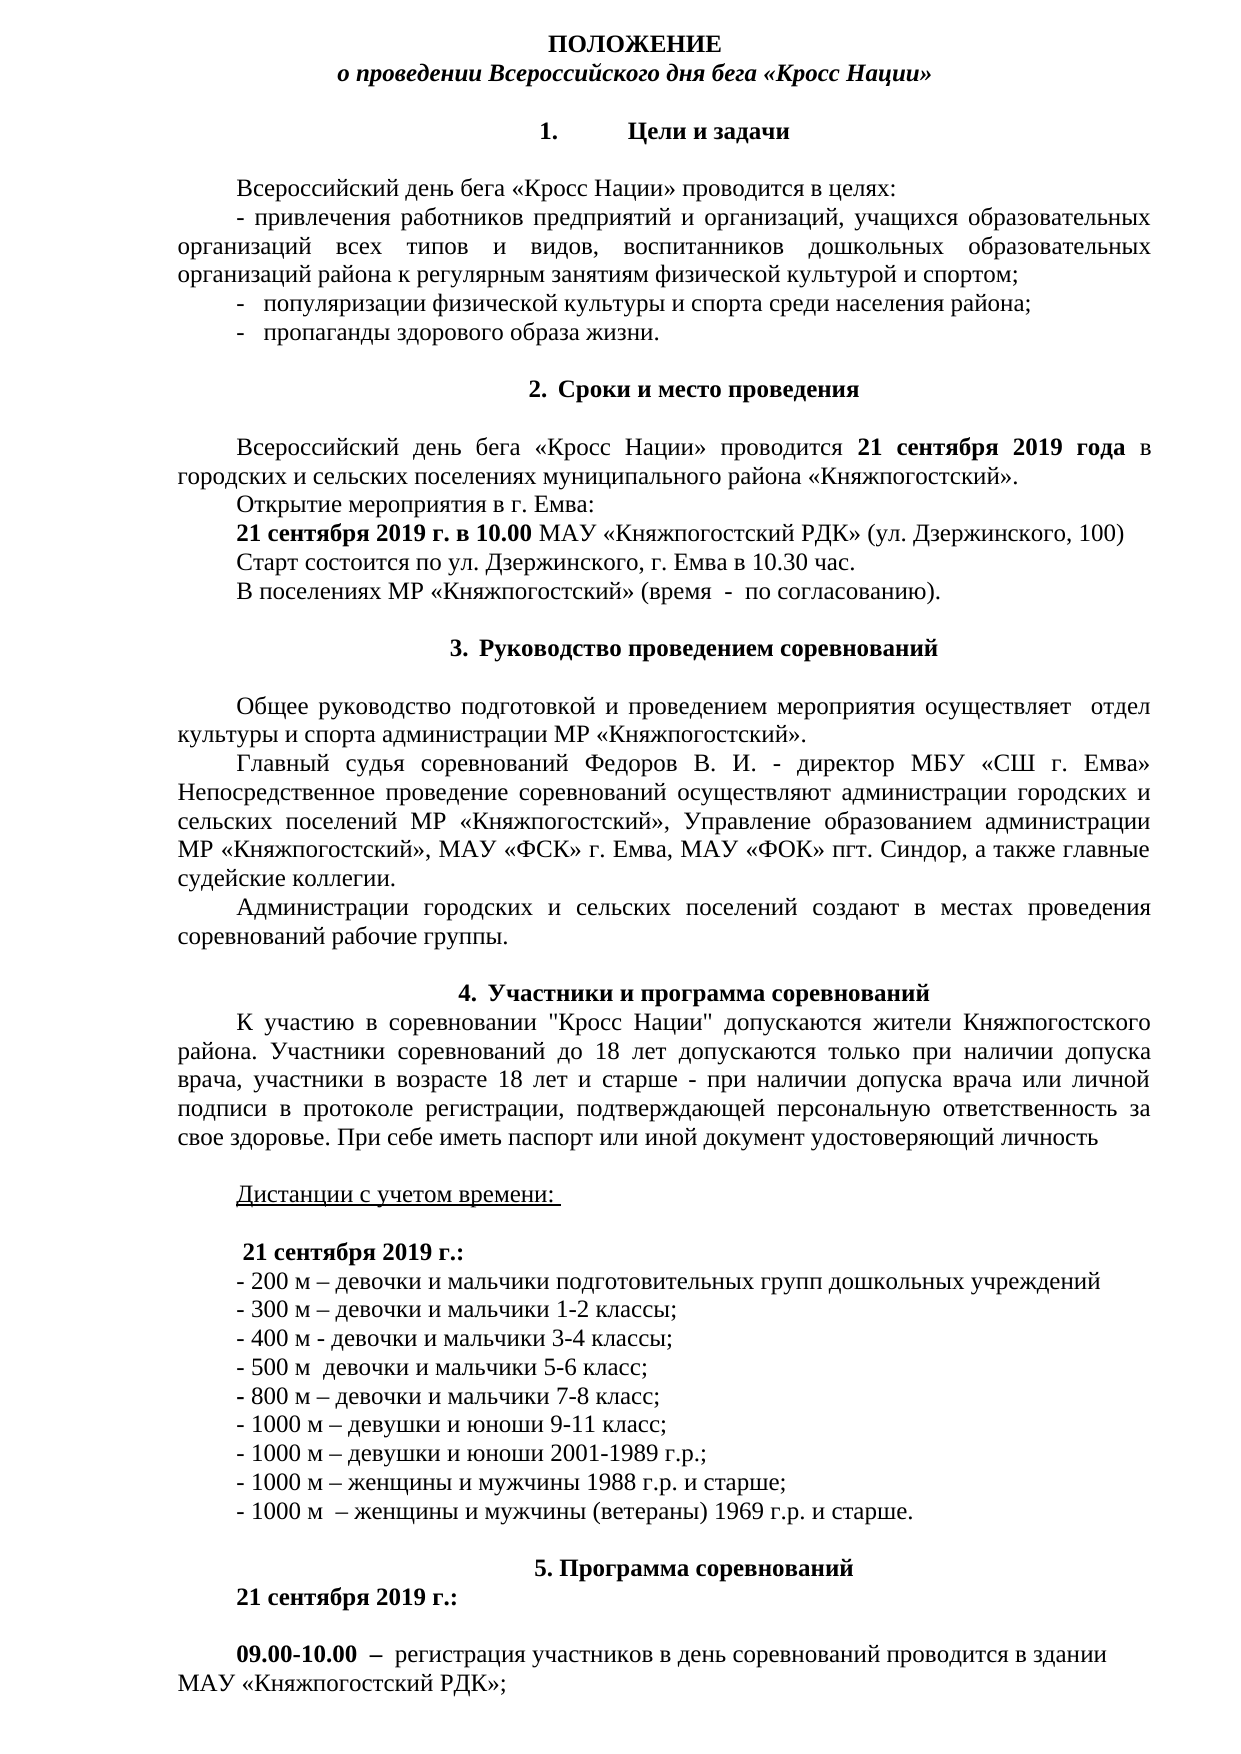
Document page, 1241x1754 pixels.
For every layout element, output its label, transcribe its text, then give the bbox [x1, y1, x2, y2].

text Дистанции с учетом времени: [177, 1179, 1152, 1208]
text Всероссийский день бега «Кросс Нации» проводится 21 сентября 2019 года в городских и сельских поселениях муниципального района «Княжпогостский». [177, 432, 1152, 489]
text - 300 м – девочки и мальчики 1-2 классы; [177, 1294, 1152, 1323]
text 5. Программа соревнований [177, 1553, 1152, 1582]
text Общее руководство подготовкой и проведением мероприятия осуществляет отдел культуры и спорта администрации МР «Княжпогостский». [177, 691, 1152, 748]
text Администрации городских и сельских поселений создают в местах проведения соревнований рабочие группы. [177, 892, 1152, 949]
text 09.00-10.00 – регистрация участников в день соревнований проводится в здании МАУ «Княжпогостский РДК»; [177, 1639, 1152, 1697]
text - – женщины и мужчины (ветераны) 1969 г.р. и старше. [177, 1496, 1152, 1524]
text - – девочки и мальчики 7-8 класс; [177, 1381, 1152, 1409]
text ПОЛОЖЕНИЕ [118, 29, 1152, 58]
text Главный судья соревнований Федоров В. И. - директор МБУ «СШ г. Емва» Непосредственное проведение соревнований осуществляют администрации городских и сельских поселений МР «Княжпогостский», Управление образованием администрации МР «Княжпогостский», МАУ «ФСК» г. Емва, МАУ «ФОК» пгт. Синдор, а также главные судейские коллегии. [177, 748, 1152, 892]
text - – девушки и юноши 9-11 класс; [177, 1409, 1152, 1438]
text - привлечения работников предприятий и организаций, учащихся образовательных организаций всех типов и видов, воспитанников дошкольных образовательных организаций района к регулярным занятиям физической культурой и спортом; [177, 202, 1152, 288]
text 21 сентября 2019 г.: [177, 1237, 1152, 1266]
text К участию в соревновании "Кросс Нации" допускаются жители Княжпогостского района. Участники соревнований до 18 лет допускаются только при наличии допуска врача, участники в возрасте 18 лет и старше - при наличии допуска врача или личной подписи в протоколе регистрации, подтверждающей персональную ответственность за свое здоровье. При себе иметь паспорт или иной документ удостоверяющий личность [177, 1007, 1152, 1151]
list Сроки и место проведения [177, 374, 1152, 403]
text - популяризации физической культуры и спорта среди населения района; [177, 288, 1152, 317]
text Старт состоится по ул. Дзержинского, г. Емва в 10.30 час. [177, 547, 1152, 576]
text 21 сентября 2019 г.: [177, 1582, 1152, 1611]
text Всероссийский день бега «Кросс Нации» проводится в целях: [177, 173, 1152, 202]
text В поселениях МР «Княжпогостский» (время - по согласованию). [177, 576, 1152, 604]
text о проведении Всероссийского дня бега «Кросс Нации» [118, 58, 1152, 87]
text 21 сентября 2019 г. в 10.00 МАУ «Княжпогостский РДК» (ул. Дзержинского, 100) [177, 518, 1152, 547]
text - – девушки и юноши 2001-1989 г.р.; [177, 1438, 1152, 1467]
list Цели и задачи [177, 116, 1152, 144]
list Руководство проведением соревнований [177, 633, 1152, 662]
text - 400 м - девочки и мальчики 3-4 классы; [177, 1323, 1152, 1352]
text - пропаганды здорового образа жизни. [177, 317, 1152, 346]
text Открытие мероприятия в г. Емва: [177, 489, 1152, 518]
text - девочки и мальчики 5-6 класс; [177, 1352, 1152, 1381]
text - 200 м – девочки и мальчики подготовительных групп дошкольных учреждений [177, 1266, 1152, 1294]
list Участники и программа соревнований [177, 978, 1152, 1007]
text - – женщины и мужчины 1988 г.р. и старше; [177, 1467, 1152, 1496]
